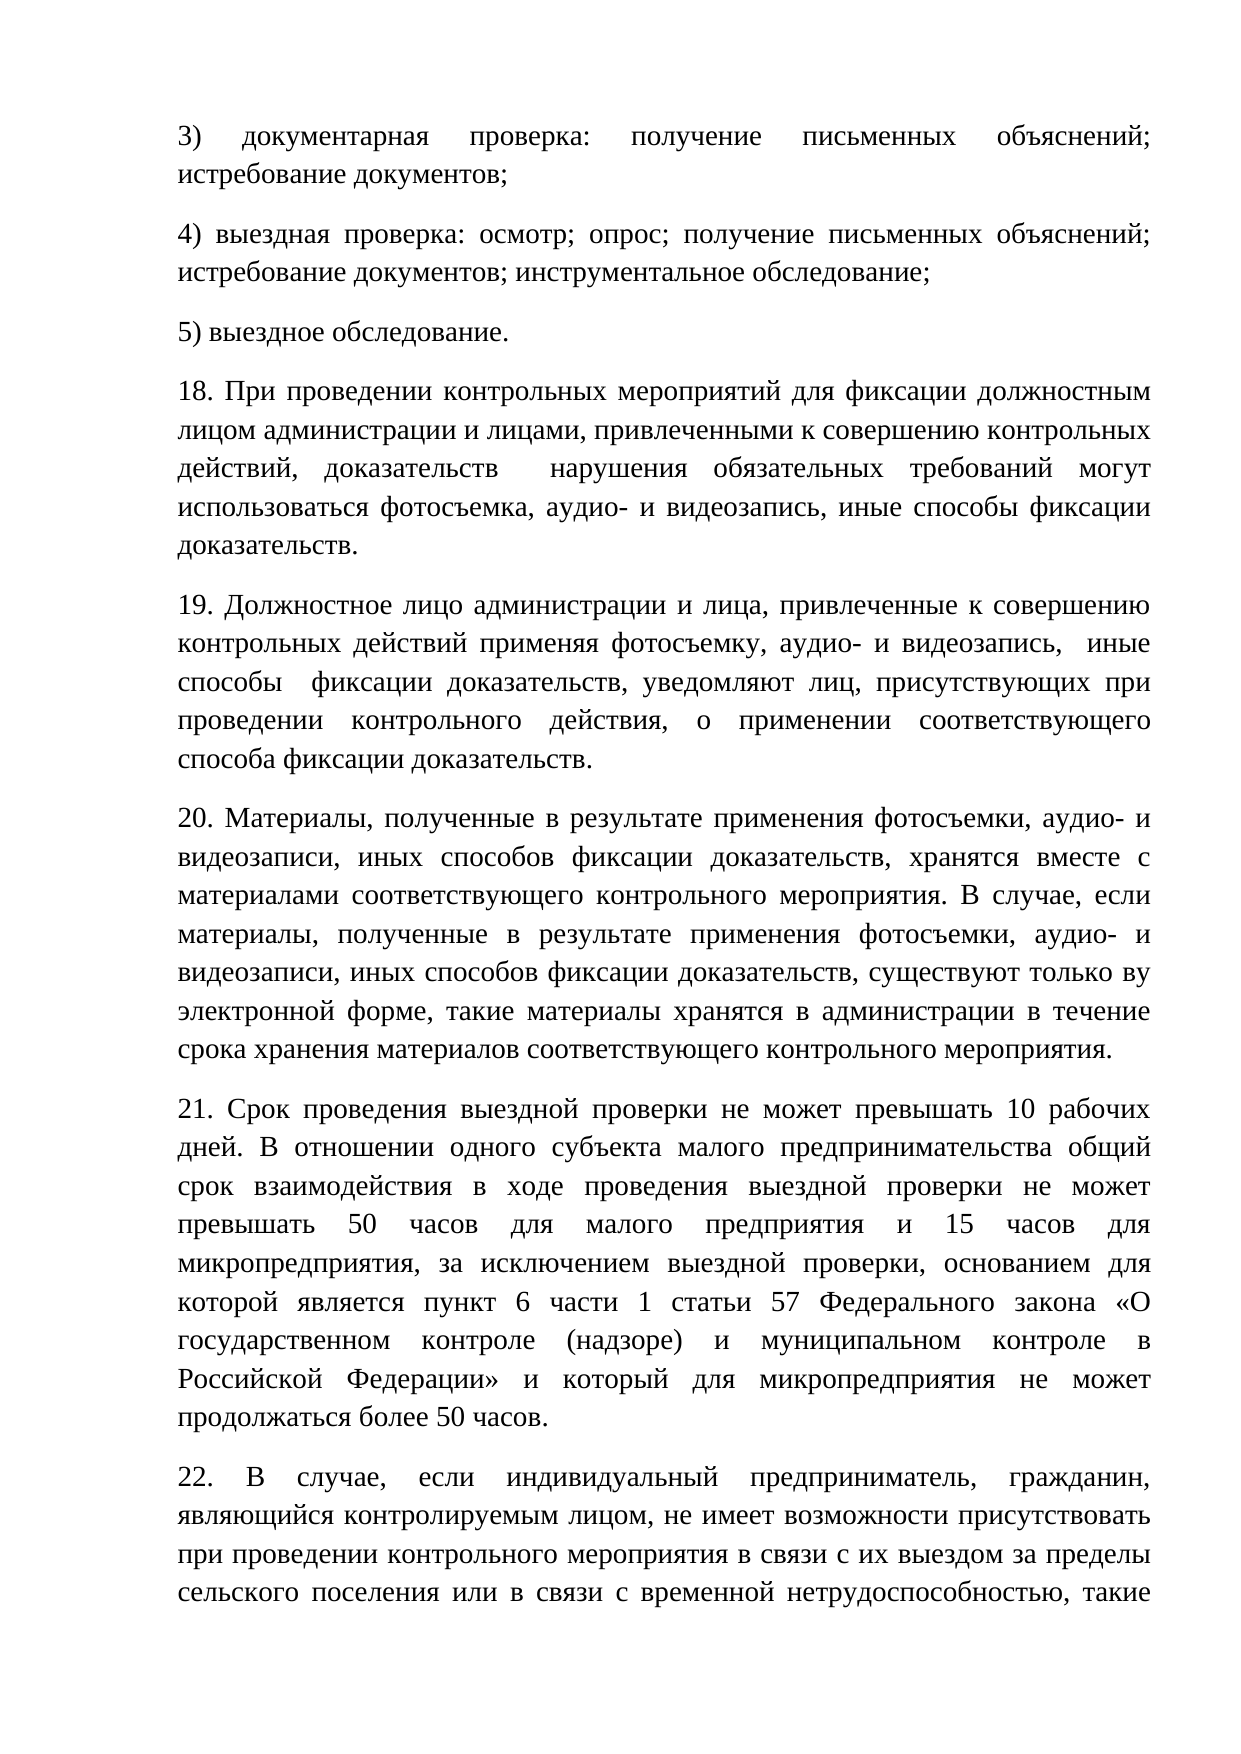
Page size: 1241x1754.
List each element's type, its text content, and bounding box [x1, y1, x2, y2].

text 20. Материалы, полученные в результате применения фотосъемки, аудио- и видеозаписи, иных способов фиксации доказательств, хранятся вместе с материалами соответствующего контрольного мероприятия. В случае, если материалы, полученные в результате применения фотосъемки, аудио- и видеозаписи, иных способов фиксации доказательств, существуют только ву электронной форме, такие материалы хранятся в администрации в течение срока хранения материалов соответствующего контрольного мероприятия. [177, 800, 1152, 1065]
text 19. Должностное лицо администрации и лица, привлеченные к совершению контрольных действий применяя фотосъемку, аудио- и видеозапись, иные способы фиксации доказательств, уведомляют лиц, присутствующих при проведении контрольного действия, о применении соответствующего способа фиксации доказательств. [177, 587, 1152, 774]
text 18. При проведении контрольных мероприятий для фиксации должностным лицом администрации и лицами, привлеченными к совершению контрольных действий, доказательств нарушения обязательных требований могут использоваться фотосъемка, аудио- и видеозапись, иные способы фиксации доказательств. [177, 373, 1152, 561]
text 5) выездное обследование. [177, 314, 1152, 347]
text 21. Срок проведения выездной проверки не может превышать 10 рабочих дней. В отношении одного субъекта малого предпринимательства общий срок взаимодействия в ходе проведения выездной проверки не может превышать 50 часов для малого предприятия и 15 часов для микропредприятия, за исключением выездной проверки, основанием для которой является пункт 6 части 1 статьи 57 Федерального закона «О государственном контроле (надзоре) и муниципальном контроле в Российской Федерации» и который для микропредприятия не может продолжаться более 50 часов. [177, 1091, 1152, 1433]
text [177, 1459, 1152, 1608]
text 4) выездная проверка: осмотр; опрос; получение письменных объяснений; истребование документов; инструментальное обследование; [177, 216, 1152, 288]
text 3) документарная проверка: получение письменных объяснений; истребование документов; [177, 118, 1152, 190]
